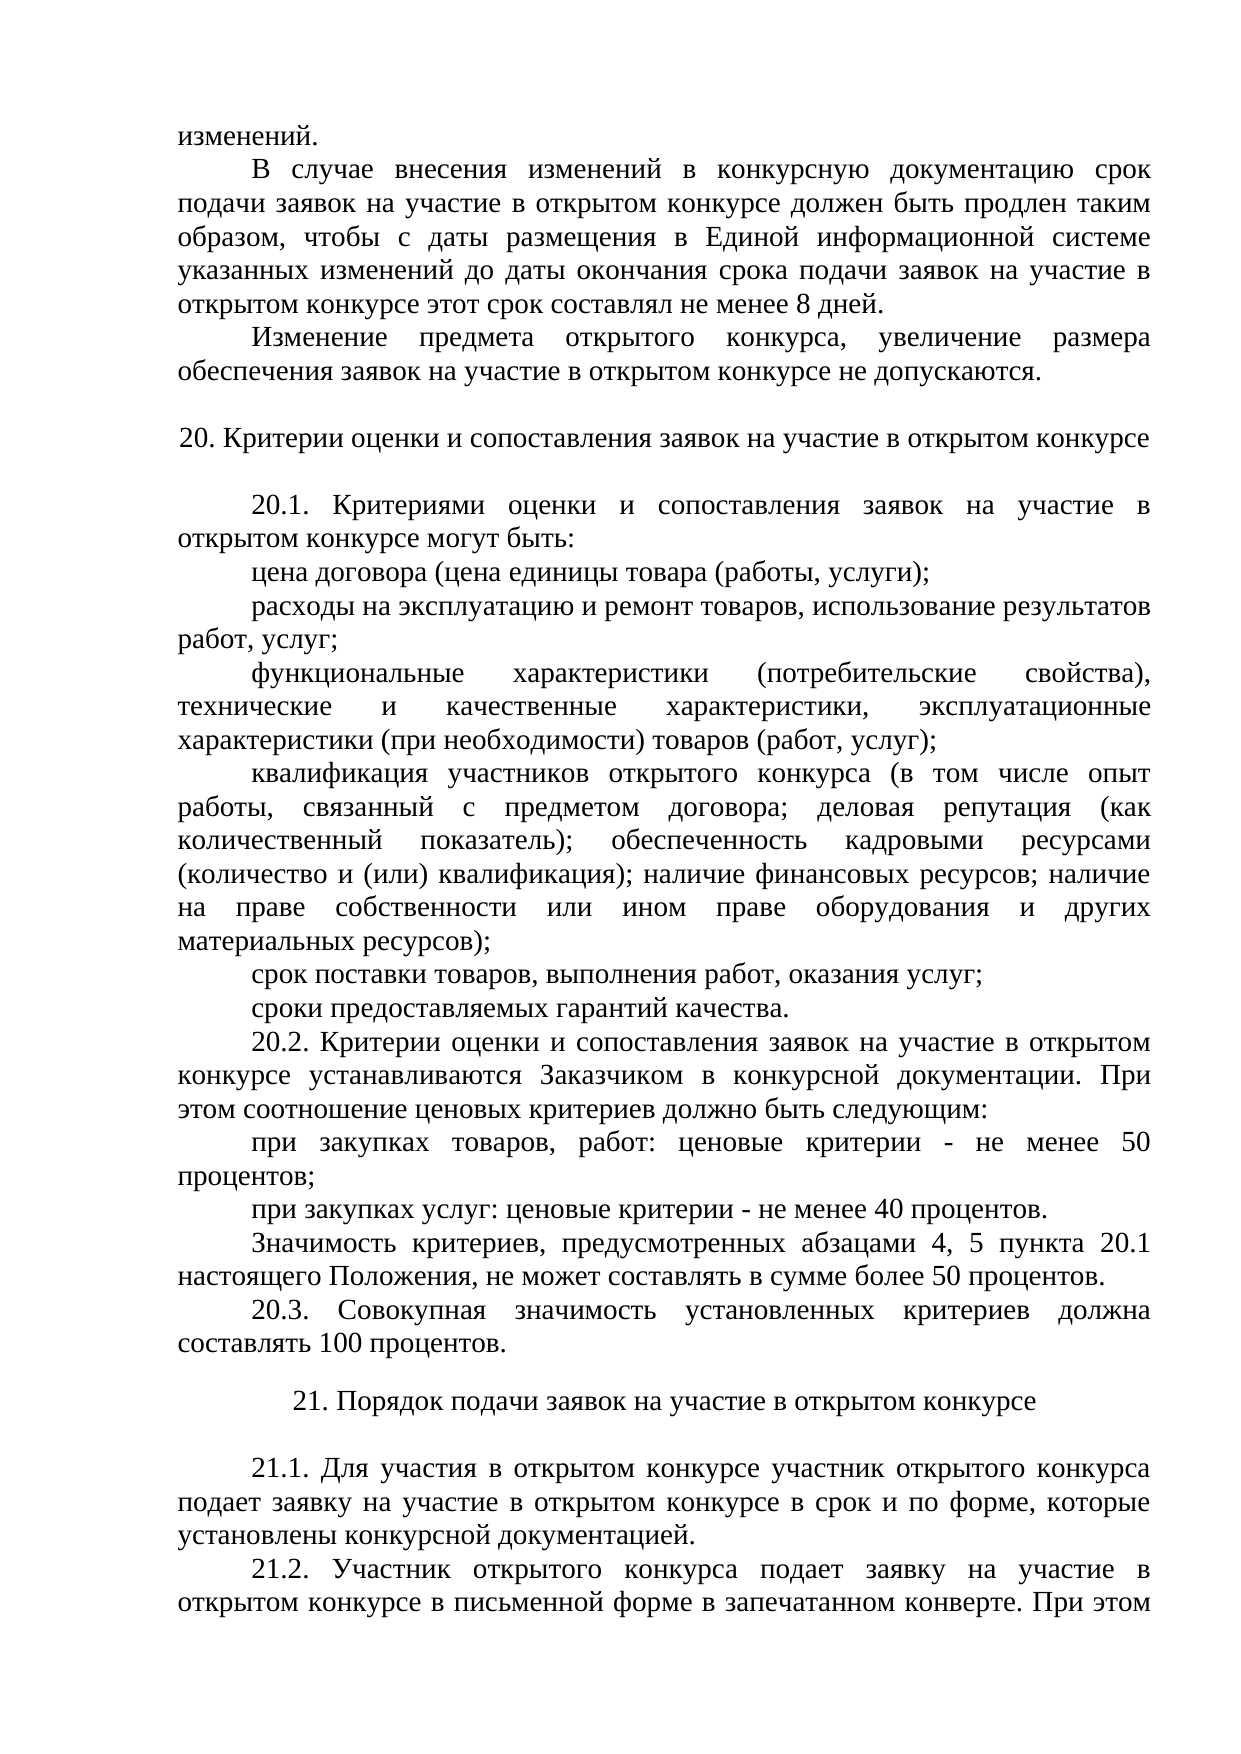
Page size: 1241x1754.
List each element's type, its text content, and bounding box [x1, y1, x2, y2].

text цена договора (цена единицы товара (работы, услуги); [177, 554, 1152, 588]
text Изменение предмета открытого конкурса, увеличение размера обеспечения заявок на участие в открытом конкурсе не допускаются. [177, 319, 1152, 386]
text 20.2. Критерии оценки и сопоставления заявок на участие в открытом конкурсе устанавливаются Заказчиком в конкурсной документации. При этом соотношение ценовых критериев должно быть следующим: [177, 1024, 1152, 1124]
text 20.3. Совокупная значимость установленных критериев должна составлять 100 процентов. [177, 1292, 1152, 1359]
text 20. Критерии оценки и сопоставления заявок на участие в открытом конкурсе [177, 420, 1152, 453]
text 21. Порядок подачи заявок на участие в открытом конкурсе [177, 1383, 1152, 1417]
text 20.1. Критериями оценки и сопоставления заявок на участие в открытом конкурсе могут быть: [177, 487, 1152, 554]
text Значимость критериев, предусмотренных абзацами 4, 5 пункта 20.1 настоящего Положения, не может составлять в сумме более 50 процентов. [177, 1225, 1152, 1292]
text квалификация участников открытого конкурса (в том числе опыт работы, связанный с предметом договора; деловая репутация (как количественный показатель); обеспеченность кадровыми ресурсами (количество и (или) квалификация); наличие финансовых ресурсов; наличие на праве собственности или ином праве оборудования и других материальных ресурсов); [177, 755, 1152, 957]
text функциональные характеристики (потребительские свойства), технические и качественные характеристики, эксплуатационные характеристики (при необходимости) товаров (работ, услуг); [177, 655, 1152, 755]
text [177, 118, 1152, 152]
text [177, 1551, 1152, 1618]
text В случае внесения изменений в конкурсную документацию срок подачи заявок на участие в открытом конкурсе должен быть продлен таким образом, чтобы с даты размещения в Единой информационной системе указанных изменений до даты окончания срока подачи заявок на участие в открытом конкурсе этот срок составлял не менее 8 дней. [177, 152, 1152, 319]
text срок поставки товаров, выполнения работ, оказания услуг; [177, 957, 1152, 990]
text при закупках товаров, работ: ценовые критерии - не менее 50 процентов; [177, 1124, 1152, 1191]
text 21.1. Для участия в открытом конкурсе участник открытого конкурса подает заявку на участие в открытом конкурсе в срок и по форме, которые установлены конкурсной документацией. [177, 1450, 1152, 1551]
text сроки предоставляемых гарантий качества. [177, 990, 1152, 1024]
text расходы на эксплуатацию и ремонт товаров, использование результатов работ, услуг; [177, 588, 1152, 655]
text при закупках услуг: ценовые критерии - не менее 40 процентов. [177, 1191, 1152, 1225]
